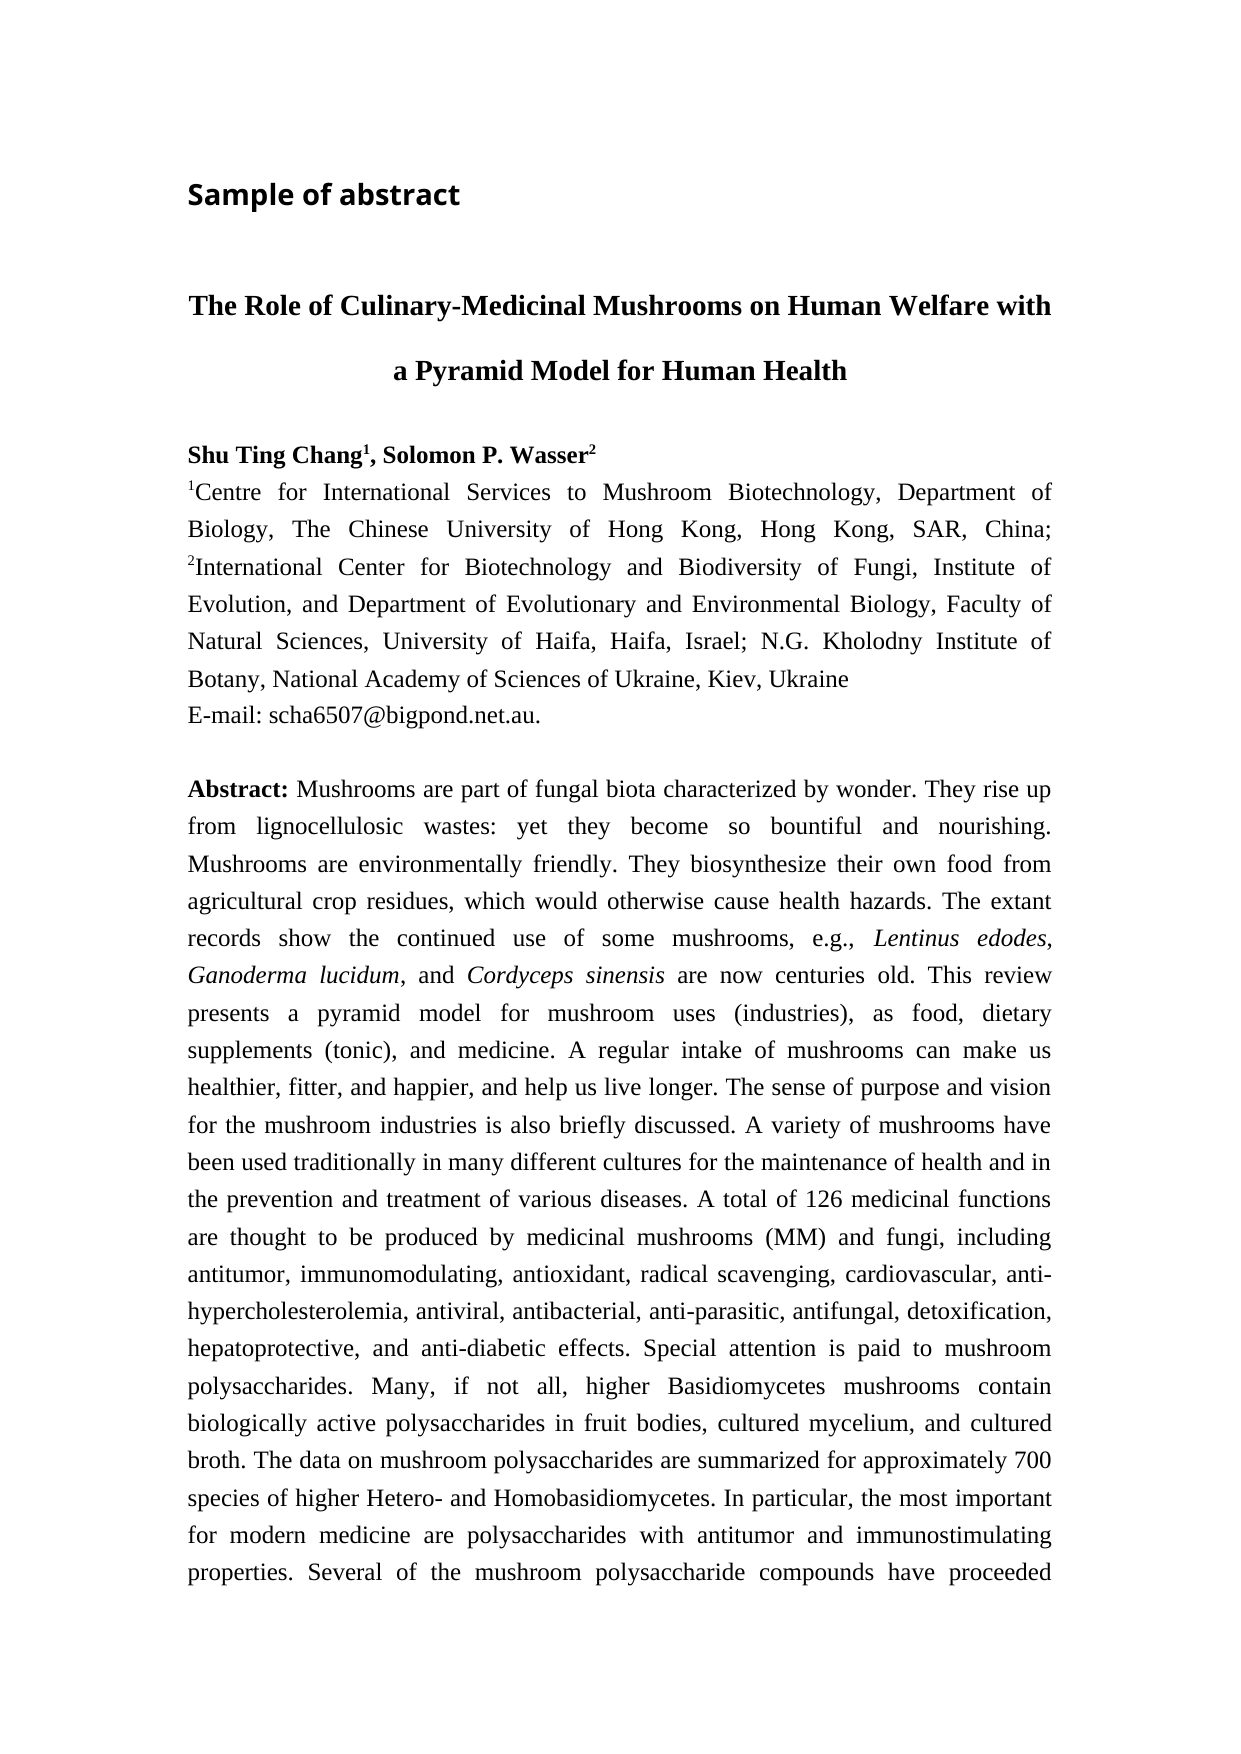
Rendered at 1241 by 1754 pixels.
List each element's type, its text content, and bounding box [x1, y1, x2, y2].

text Sample of abstract [187, 162, 1053, 227]
text 1Centre for International Services to Mushroom Biotechnology, Department of Biology, The Chinese University of Hong Kong, Hong Kong, SAR, China; 2International Center for Biotechnology and Biodiversity of Fungi, Institute of Evolution, and Department of Evolutionary and Environmental Biology, Faculty of Natural Sciences, University of Haifa, Haifa, Israel; N.G. Kholodny Institute of Botany, National Academy of Sciences of Ukraine, Kiev, Ukraine [187, 475, 1053, 694]
text The Role of Culinary-Medicinal Mushrooms on Human Welfare with a Pyramid Model for Human Health [187, 272, 1053, 402]
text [187, 772, 1053, 1588]
text Shu Ting Chang1, Solomon P. Wasser2 [187, 439, 1053, 471]
text E-mail: scha6507@bigpond.net.au. [187, 699, 1053, 731]
